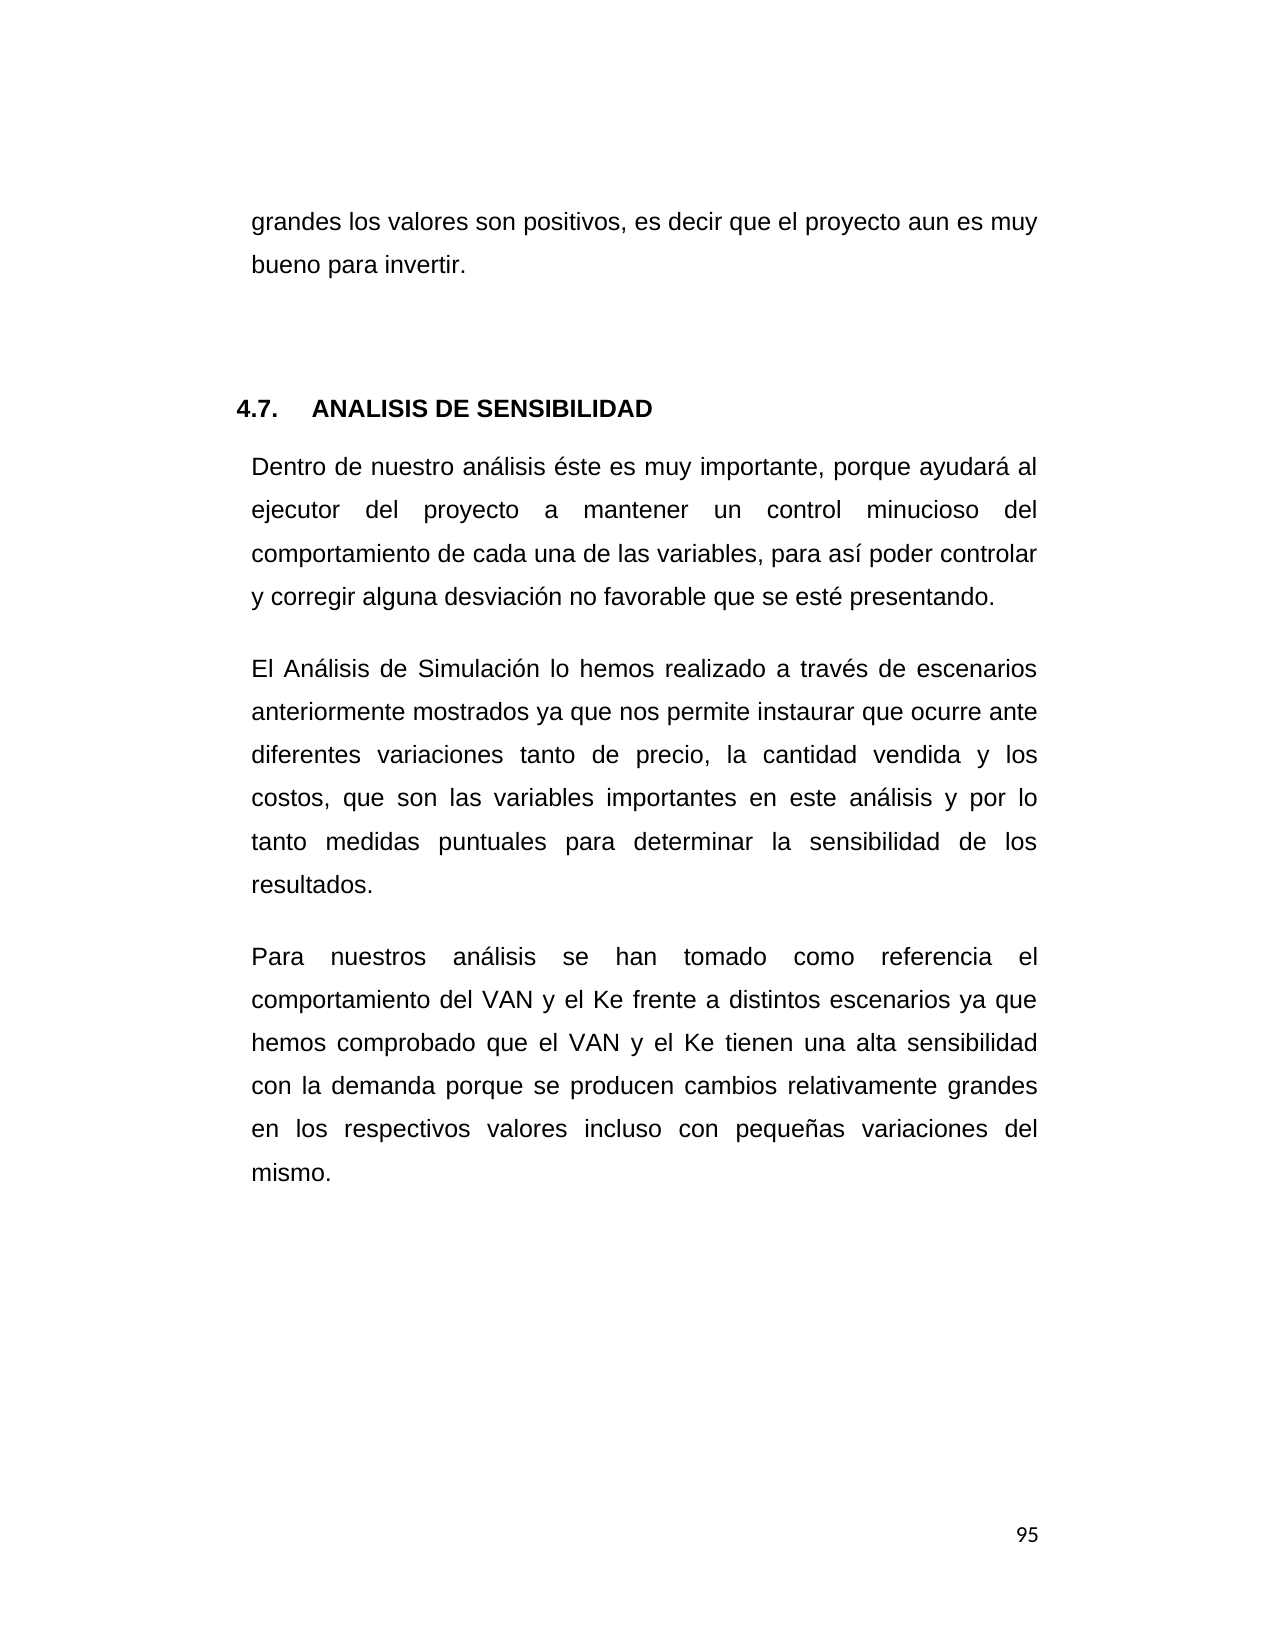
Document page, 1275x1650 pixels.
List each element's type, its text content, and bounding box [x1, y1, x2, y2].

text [251, 207, 1039, 279]
text El Análisis de Simulación lo hemos realizado a través de escenarios anteriormente mostrados ya que nos permite instaurar que ocurre ante diferentes variaciones tanto de precio, la cantidad vendida y los costos, que son las variables importantes en este análisis y por lo tanto medidas puntuales para determinar la sensibilidad de los resultados. [251, 654, 1039, 898]
text Dentro de nuestro análisis éste es muy importante, porque ayudará al ejecutor del proyecto a mantener un control minucioso del comportamiento de cada una de las variables, para así poder controlar y corregir alguna desviación no favorable que se esté presentando. [251, 452, 1039, 611]
text Para nuestros análisis se han tomado como referencia el comportamiento del VAN y el Ke frente a distintos escenarios ya que hemos comprobado que el VAN y el Ke tienen una alta sensibilidad con la demanda porque se producen cambios relativamente grandes en los respectivos valores incluso con pequeñas variaciones del mismo. [251, 942, 1039, 1186]
subtitle ANALISIS DE SENSIBILIDAD [236, 394, 1039, 423]
